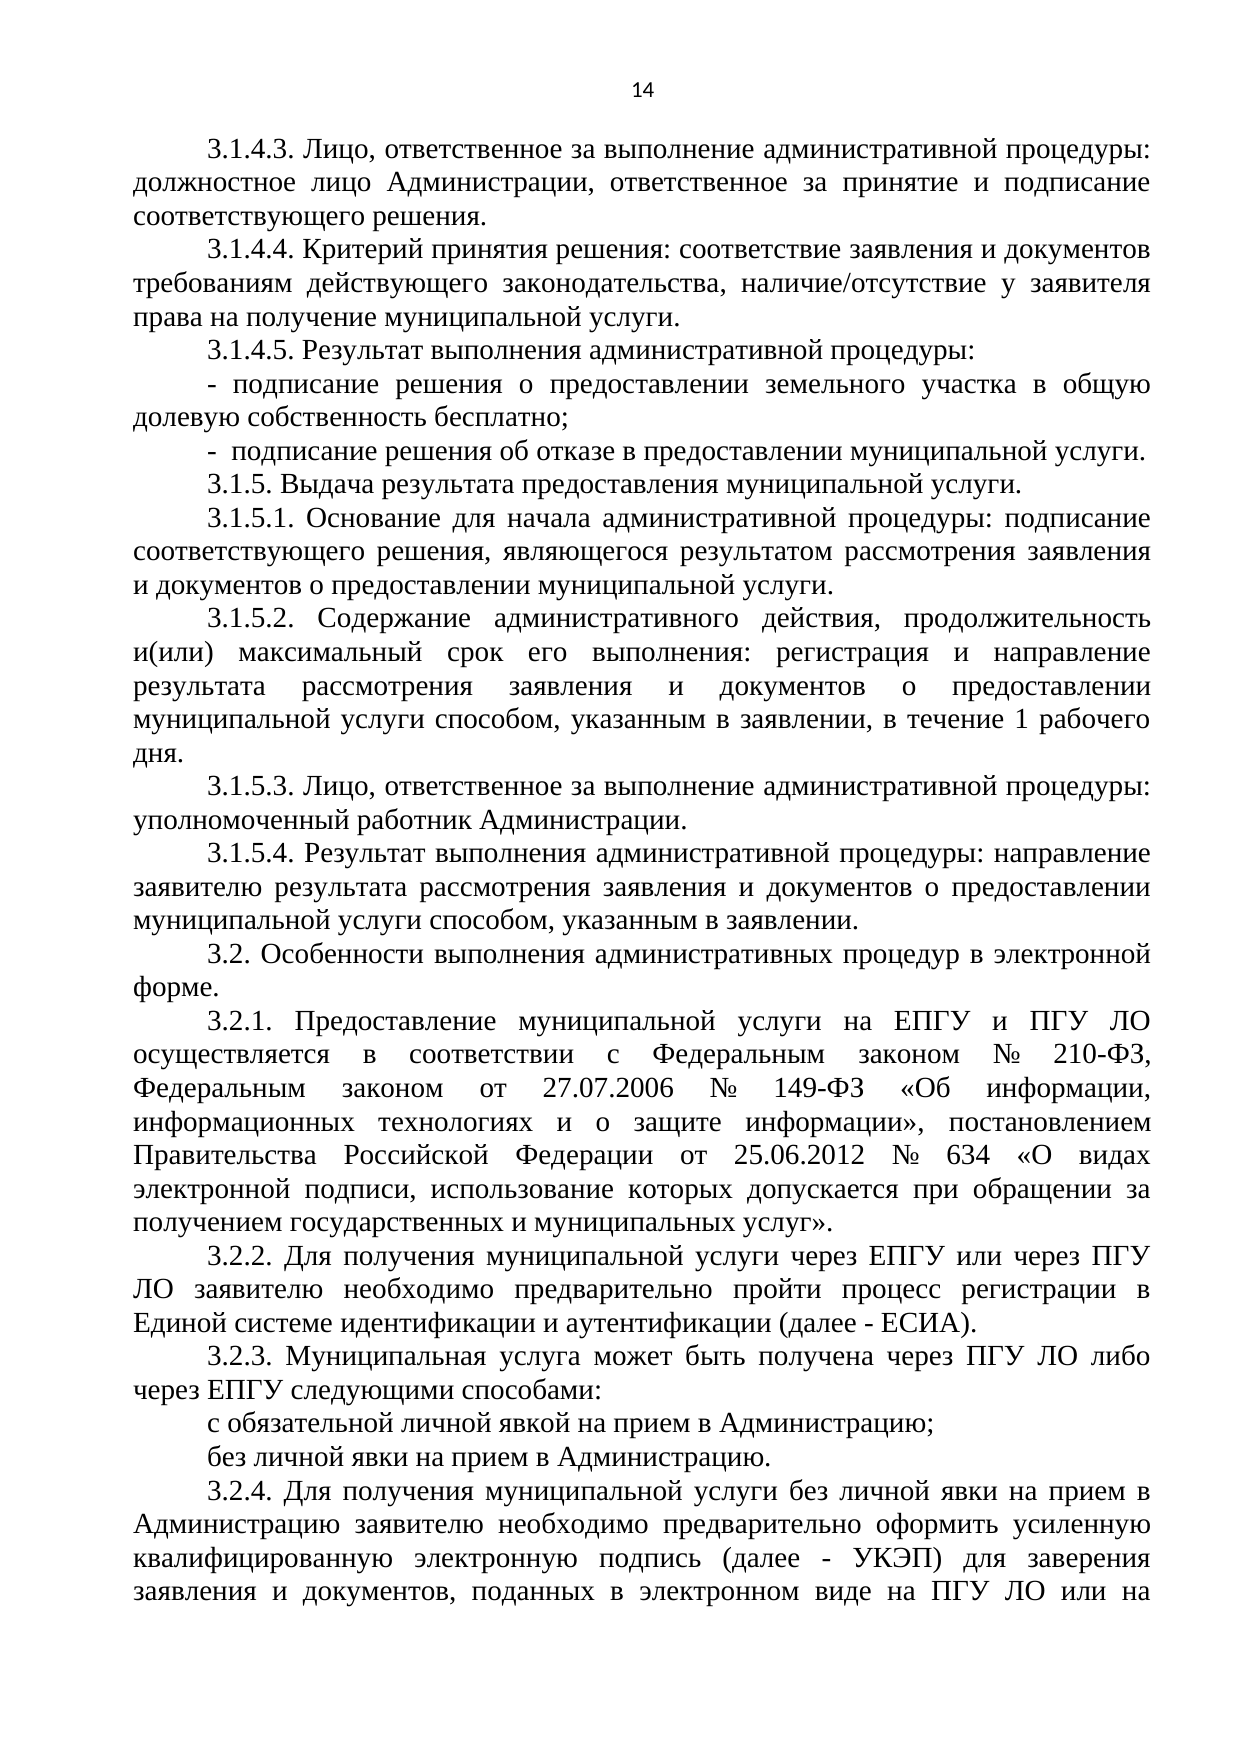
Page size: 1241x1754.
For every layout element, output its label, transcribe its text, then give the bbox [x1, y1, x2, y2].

text 3.2.3. Муниципальная услуга может быть получена через ПГУ ЛО либо через ЕПГУ следующими способами: [133, 1338, 1152, 1406]
text 3.1.5.4. Результат выполнения административной процедуры: направление заявителю результата рассмотрения заявления и документов о предоставлении муниципальной услуги способом, указанным в заявлении. [133, 835, 1152, 936]
text 3.1.5.2. Содержание административного действия, продолжительность и(или) максимальный срок его выполнения: регистрация и направление результата рассмотрения заявления и документов о предоставлении муниципальной услуги способом, указанным в заявлении, в течение 1 рабочего дня. [133, 601, 1152, 768]
text 3.1.5. Выдача результата предоставления муниципальной услуги. [133, 466, 1152, 500]
text 3.2.2. Для получения муниципальной услуги через ЕПГУ или через ПГУ ЛО заявителю необходимо предварительно пройти процесс регистрации в Единой системе идентификации и аутентификации (далее - ЕСИА). [133, 1238, 1152, 1338]
text 3.2. Особенности выполнения административных процедур в электронной форме. [133, 936, 1152, 1003]
text 3.1.5.1. Основание для начала административной процедуры: подписание соответствующего решения, являющегося результатом рассмотрения заявления и документов о предоставлении муниципальной услуги. [133, 500, 1152, 601]
text 3.1.5.3. Лицо, ответственное за выполнение административной процедуры: уполномоченный работник Администрации. [133, 768, 1152, 835]
text с обязательной личной явкой на прием в Администрацию; [133, 1406, 1152, 1439]
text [133, 1473, 1152, 1607]
text 3.1.4.3. Лицо, ответственное за выполнение административной процедуры: должностное лицо Администрации, ответственное за принятие и подписание соответствующего решения. [133, 131, 1152, 232]
text без личной явки на прием в Администрацию. [133, 1439, 1152, 1473]
text 3.1.4.5. Результат выполнения административной процедуры: [133, 332, 1152, 366]
text 3.1.4.4. Критерий принятия решения: соответствие заявления и документов требованиям действующего законодательства, наличие/отсутствие у заявителя права на получение муниципальной услуги. [133, 232, 1152, 332]
text 3.2.1. Предоставление муниципальной услуги на ЕПГУ и ПГУ ЛО осуществляется в соответствии с Федеральным законом № 210-ФЗ, Федеральным законом от 27.07.2006 № 149-ФЗ «Об информации, информационных технологиях и о защите информации», постановлением Правительства Российской Федерации от 25.06.2012 № 634 «О видах электронной подписи, использование которых допускается при обращении за получением государственных и муниципальных услуг». [133, 1003, 1152, 1238]
text - подписание решения об отказе в предоставлении муниципальной услуги. [133, 433, 1152, 466]
text - подписание решения о предоставлении земельного участка в общую долевую собственность бесплатно; [133, 366, 1152, 433]
